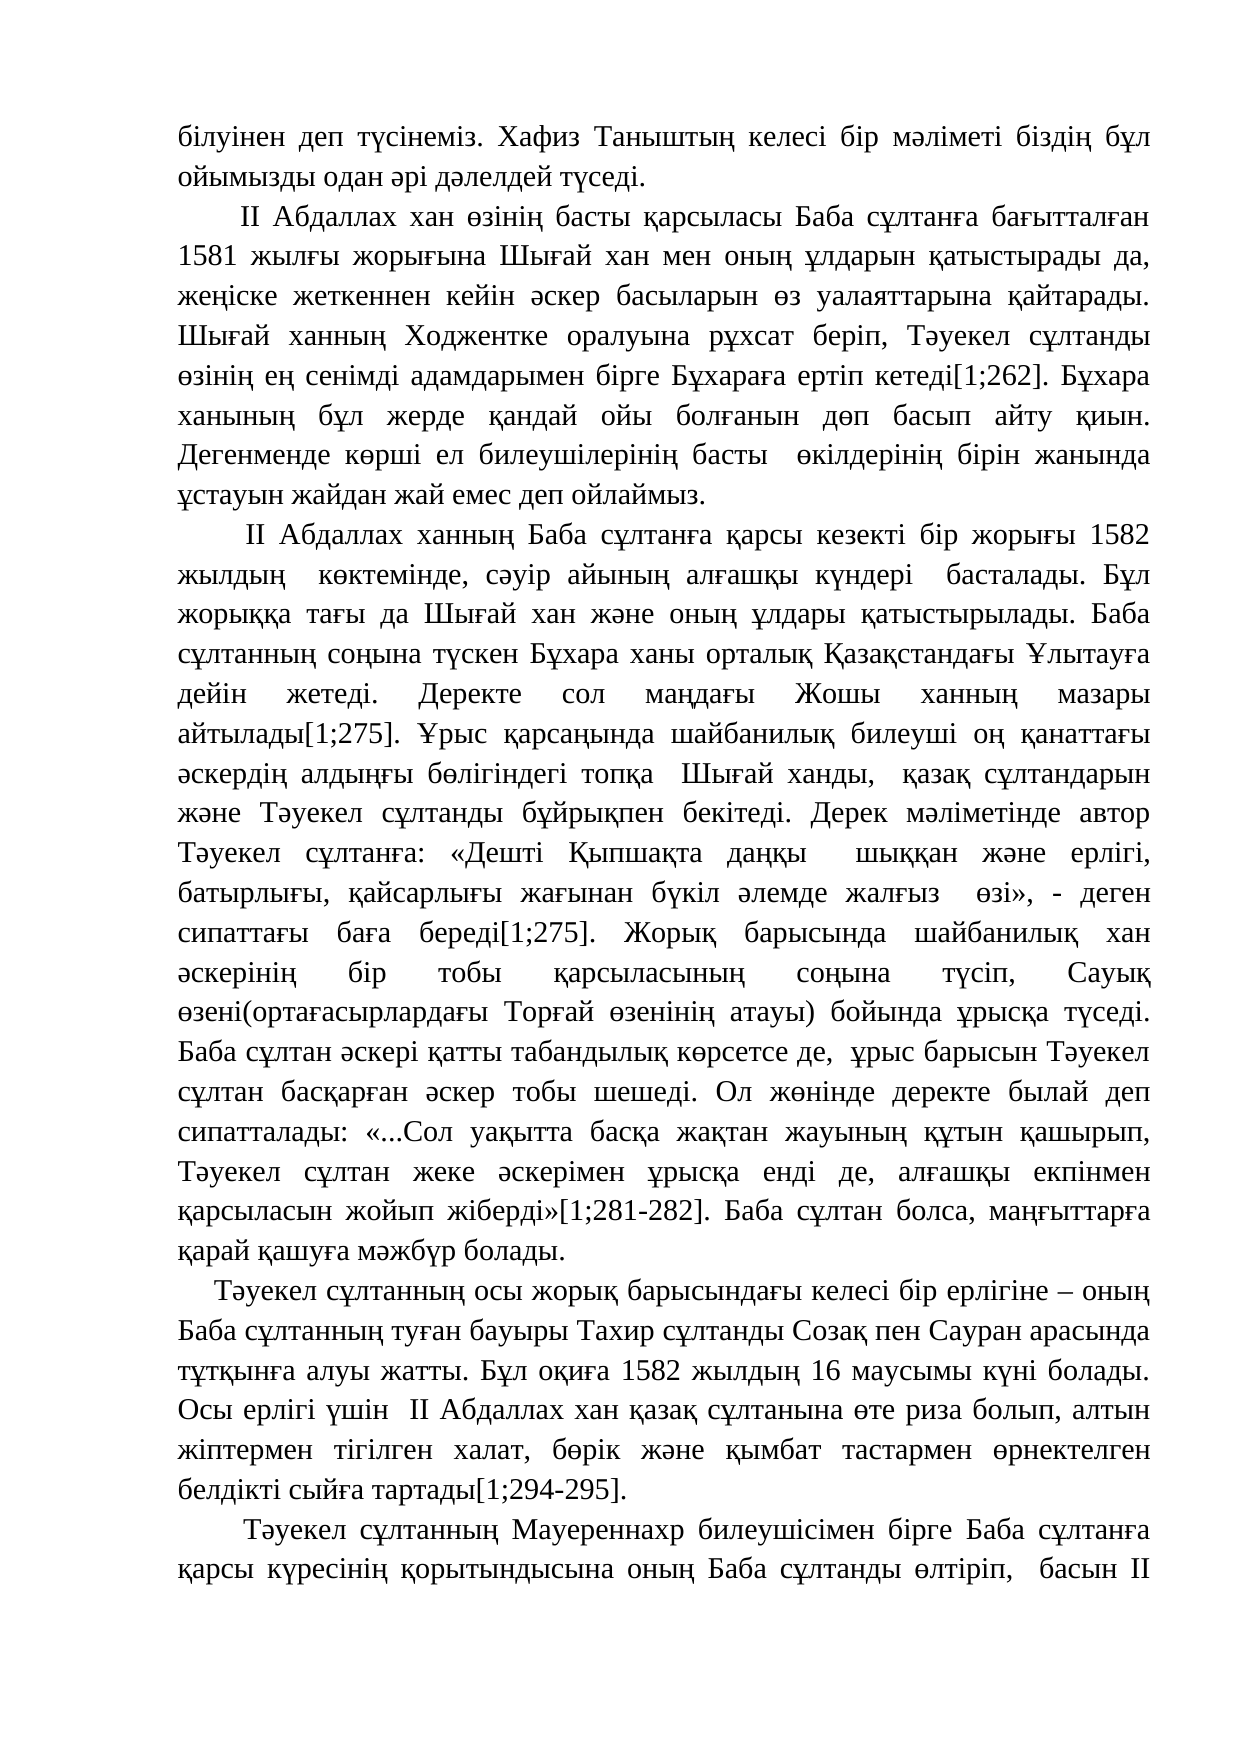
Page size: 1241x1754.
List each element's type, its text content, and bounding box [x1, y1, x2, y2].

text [177, 118, 1152, 193]
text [177, 1511, 1152, 1585]
text II Абдаллах ханның Баба сұлтанға қарсы кезекті бір жорығы 1582 жылдың көктемінде, сәуір айының алғашқы күндері басталады. Бұл жорыққа тағы да Шығай хан және оның ұлдары қатыстырылады. Баба сұлтанның соңына түскен Бұхара ханы орталық Қазақстандағы Ұлытауға дейін жетеді. Деректе сол маңдағы Жошы ханның мазары айтылады[1;275]. Ұрыс қарсаңында шайбанилық билеуші оң қанаттағы әскердің алдыңғы бөлігіндегі топқа Шығай ханды, қазақ сұлтандарын және Тәуекел сұлтанды бұйрықпен бекітеді. Дерек мәліметінде автор Тәуекел сұлтанға: «Дешті Қыпшақта даңқы шыққан және ерлігі, батырлығы, қайсарлығы жағынан бүкіл әлемде жалғыз өзі», - деген сипаттағы баға береді[1;275]. Жорық барысында шайбанилық хан әскерінің бір тобы қарсыласының соңына түсіп, Сауық өзені(ортағасырлардағы Торғай өзенінің атауы) бойында ұрысқа түседі. Баба сұлтан әскері қатты табандылық көрсетсе де, ұрыс барысын Тәуекел сұлтан басқарған әскер тобы шешеді. Ол жөнінде деректе былай деп сипатталады: «...Сол уақытта басқа жақтан жауының құтын қашырып, Тәуекел сұлтан жеке әскерімен ұрысқа енді де, алғашқы екпінмен қарсыласын жойып жіберді»[1;281-282]. Баба сұлтан болса, маңғыттарға қарай қашуға мәжбүр болады. [177, 516, 1152, 1267]
text II Абдаллах хан өзінің басты қарсыласы Баба сұлтанға бағытталған 1581 жылғы жорығына Шығай хан мен оның ұлдарын қатыстырады да, жеңіске жеткеннен кейін әскер басыларын өз уалаяттарына қайтарады. Шығай ханның Ходжентке оралуына рұхсат беріп, Тәуекел сұлтанды өзінің ең сенімді адамдарымен бірге Бұхараға ертіп кетеді[1;262]. Бұхара ханының бұл жерде қандай ойы болғанын дөп басып айту қиын. Дегенменде көрші ел билеушілерінің басты өкілдерінің бірін жанында ұстауын жайдан жай емес деп ойлаймыз. [177, 198, 1152, 511]
text Тәуекел сұлтанның осы жорық барысындағы келесі бір ерлігіне – оның Баба сұлтанның туған бауыры Тахир сұлтанды Созақ пен Сауран арасында тұтқынға алуы жатты. Бұл оқиға 1582 жылдың 16 маусымы күні болады. Осы ерлігі үшін II Абдаллах хан қазақ сұлтанына өте риза болып, алтын жіптермен тігілген халат, бөрік және қымбат тастармен өрнектелген белдікті сыйға тартады[1;294-295]. [177, 1272, 1152, 1506]
